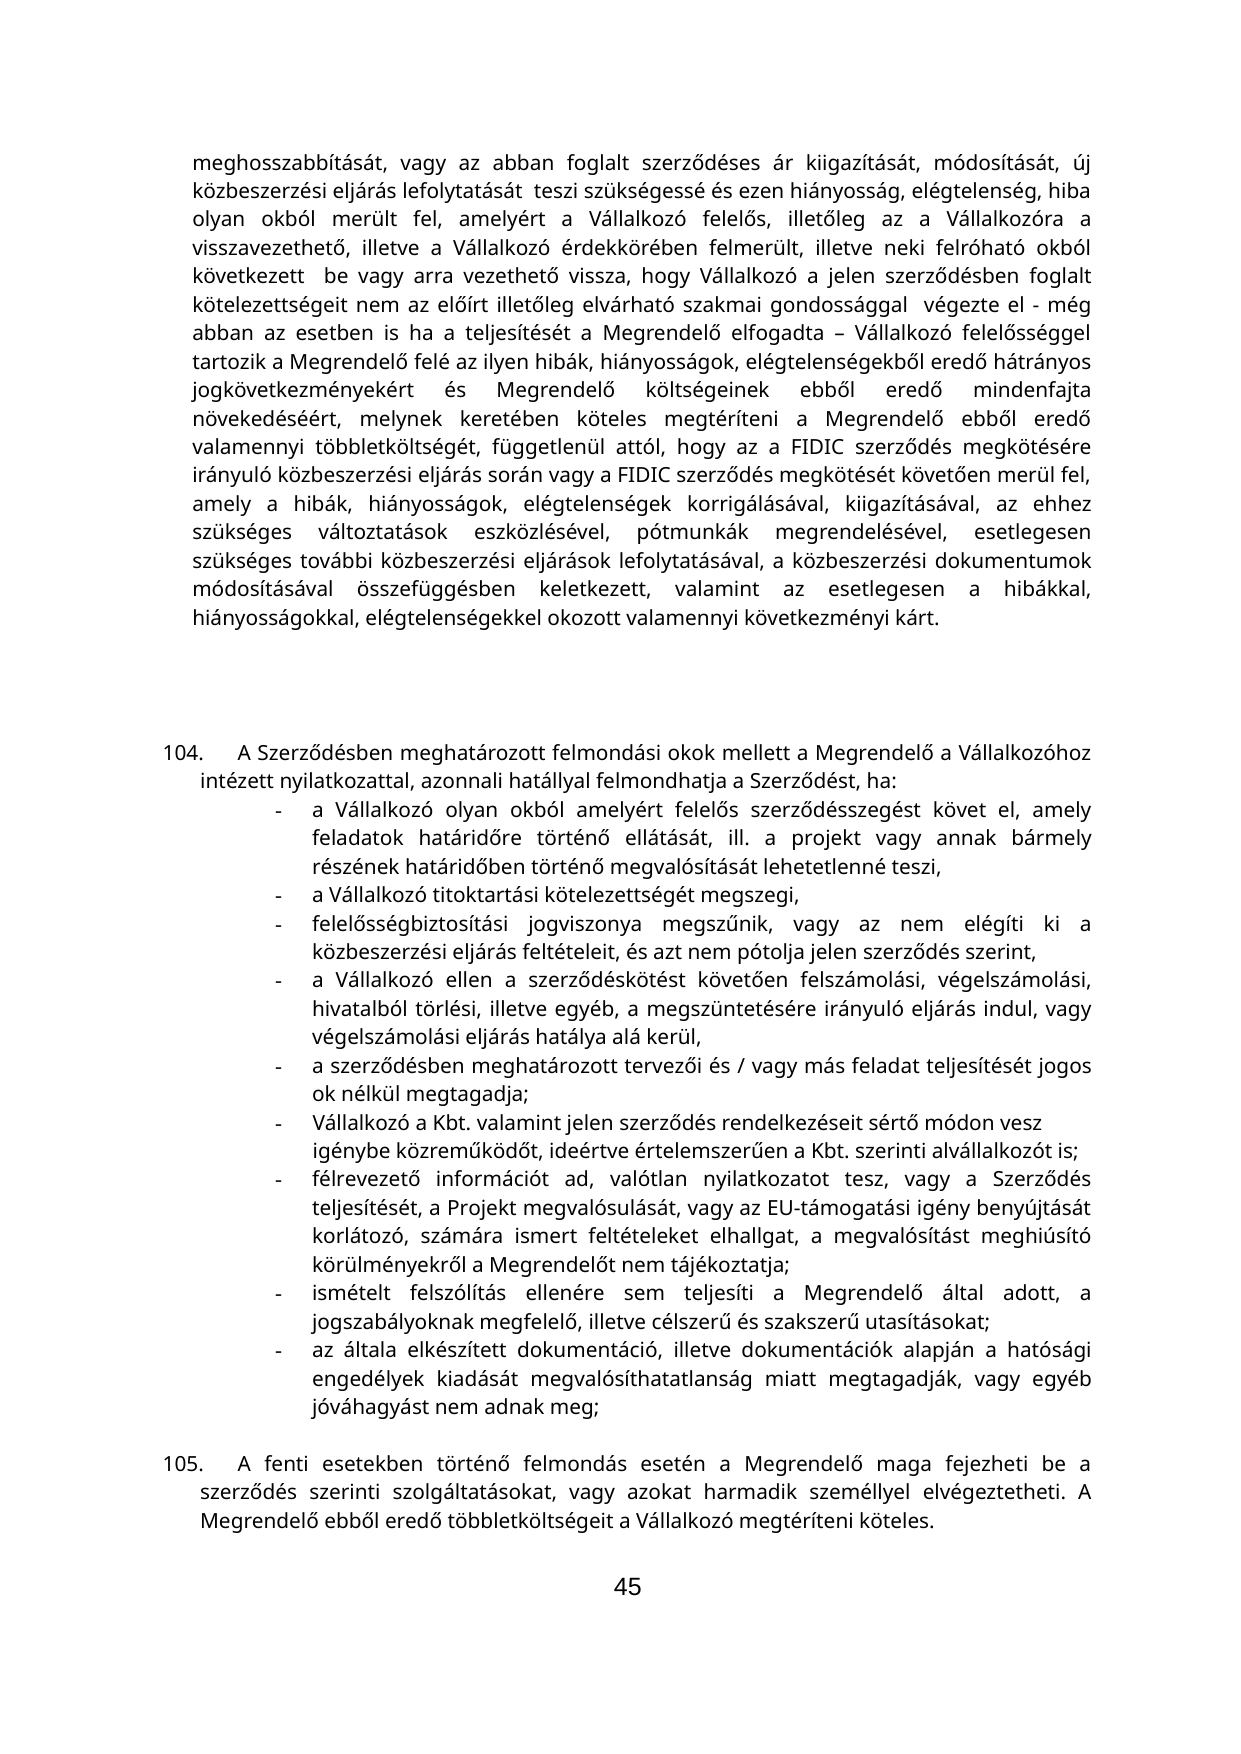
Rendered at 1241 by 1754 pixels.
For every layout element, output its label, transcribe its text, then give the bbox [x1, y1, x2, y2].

list A Szerződésben meghatározott felmondási okok mellett a Megrendelő a Vállalkozóhoz intézett nyilatkozattal, azonnali hatállyal felmondhatja a Szerződést, ha: [162, 738, 1092, 795]
list a szerződésben meghatározott tervezői és / vagy más feladat teljesítését jogos ok nélkül megtagadja; [275, 1051, 1092, 1108]
list az általa elkészített dokumentáció, illetve dokumentációk alapján a hatósági engedélyek kiadását megvalósíthatatlanság miatt megtagadják, vagy egyéb jóváhagyást nem adnak meg; [275, 1335, 1092, 1421]
list A fenti esetekben történő felmondás esetén a Megrendelő maga fejezheti be a szerződés szerinti szolgáltatásokat, vagy azokat harmadik személlyel elvégeztetheti. A Megrendelő ebből eredő többletköltségeit a Vállalkozó megtéríteni köteles. [162, 1449, 1092, 1534]
list a Vállalkozó olyan okból amelyért felelős szerződésszegést követ el, amely feladatok határidőre történő ellátását, ill. a projekt vagy annak bármely részének határidőben történő megvalósítását lehetetlenné teszi, [275, 795, 1092, 880]
list a Vállalkozó titoktartási kötelezettségét megszegi, [275, 880, 1092, 909]
list a Vállalkozó ellen a szerződéskötést követően felszámolási, végelszámolási, hivatalból törlési, illetve egyéb, a megszüntetésére irányuló eljárás indul, vagy végelszámolási eljárás hatálya alá kerül, [275, 966, 1092, 1051]
list Vállalkozó a Kbt. valamint jelen szerződés rendelkezéseit sértő módon vesz igénybe közreműködőt, ideértve értelemszerűen a Kbt. szerinti alvállalkozót is; [275, 1108, 1092, 1164]
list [154, 148, 1092, 631]
list ismételt felszólítás ellenére sem teljesíti a Megrendelő által adott, a jogszabályoknak megfelelő, illetve célszerű és szakszerű utasításokat; [275, 1278, 1092, 1335]
list felelősségbiztosítási jogviszonya megszűnik, vagy az nem elégíti ki a közbeszerzési eljárás feltételeit, és azt nem pótolja jelen szerződés szerint, [275, 909, 1092, 966]
list félrevezető információt ad, valótlan nyilatkozatot tesz, vagy a Szerződés teljesítését, a Projekt megvalósulását, vagy az EU-támogatási igény benyújtását korlátozó, számára ismert feltételeket elhallgat, a megvalósítást meghiúsító körülményekről a Megrendelőt nem tájékoztatja; [275, 1164, 1092, 1278]
